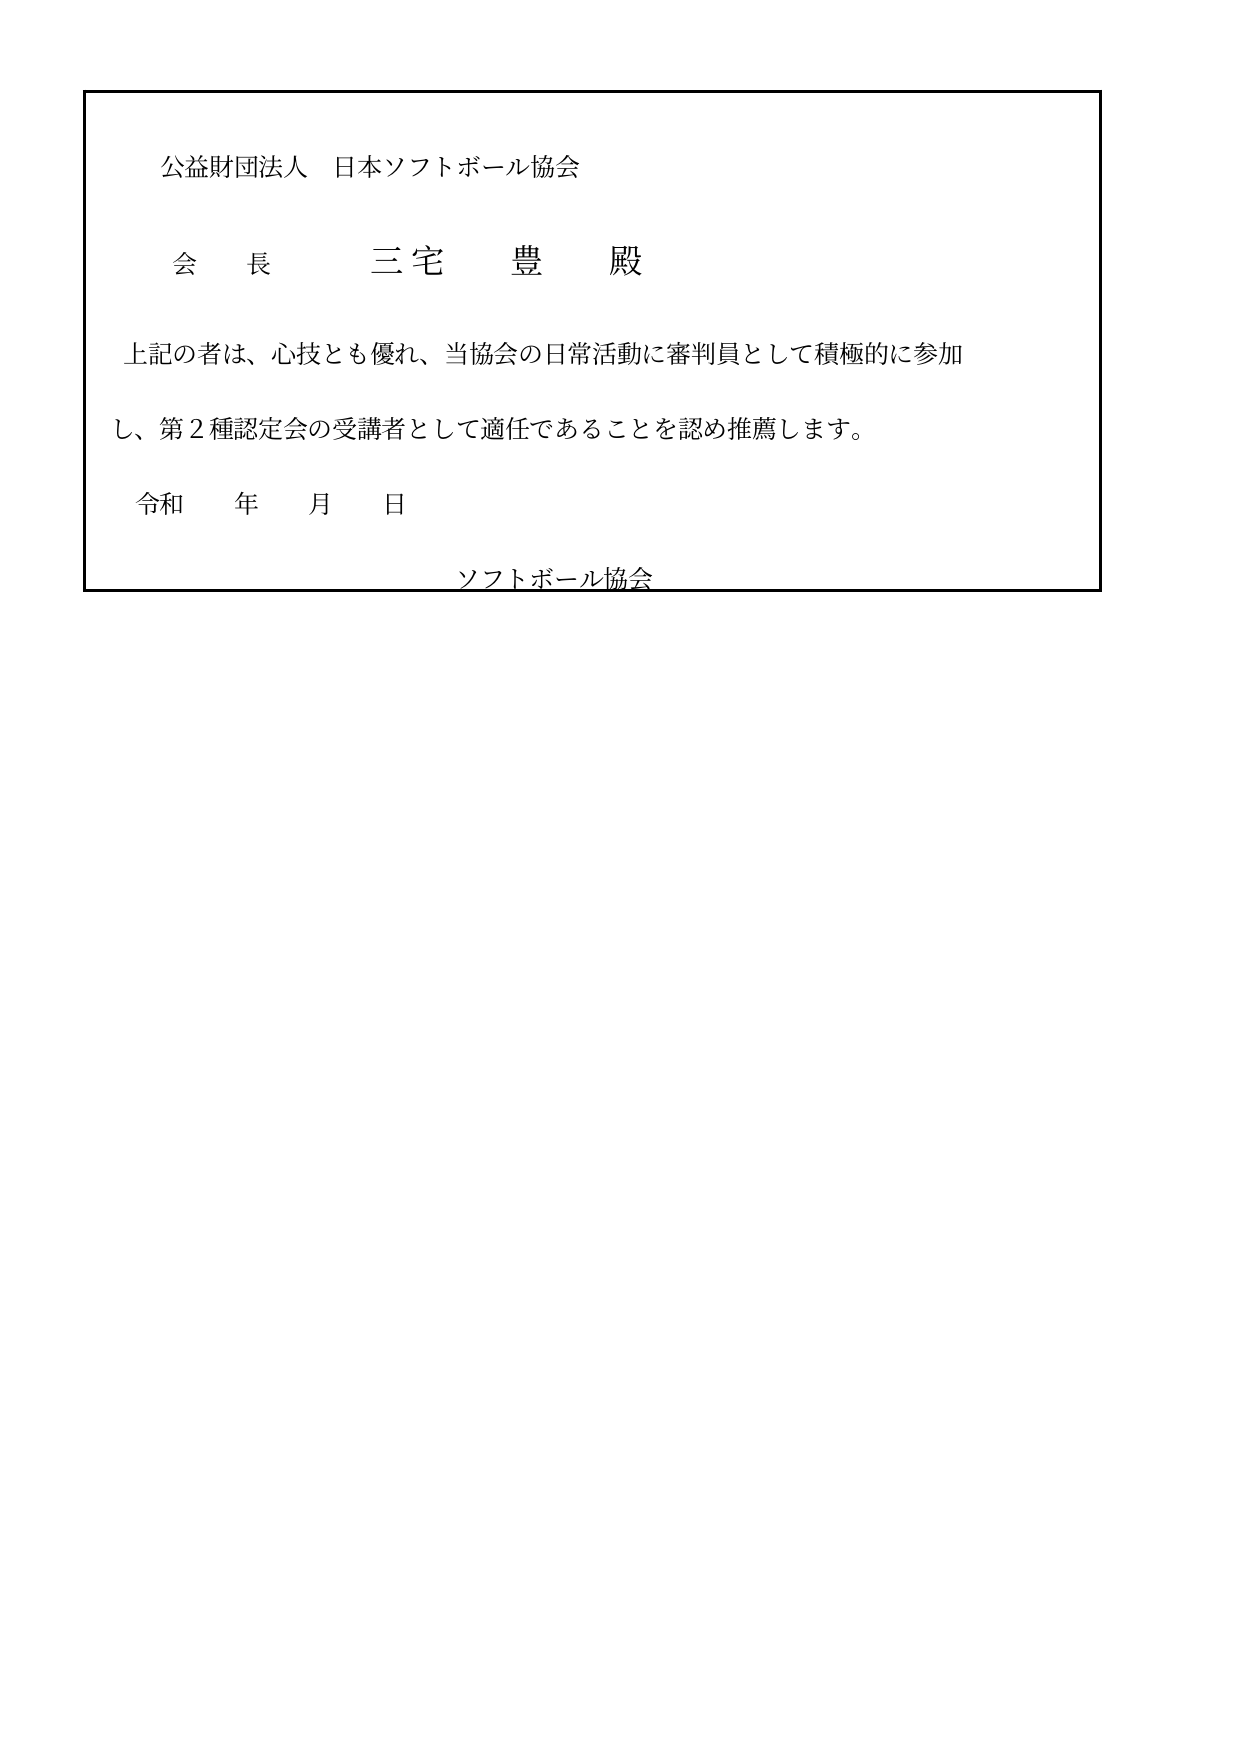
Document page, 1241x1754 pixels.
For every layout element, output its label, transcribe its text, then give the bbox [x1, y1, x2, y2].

table_cell 公益財団法人 日本ソフトボール協会 会 長 三 宅 豊 殿 上記の者は、心技とも優れ、当協会の日常活動に審判員として積極的に参加 し、第２種認定会の受講者として適任であることを認め推薦します。 令和 年 月 日 ソフトボール協会 会 長 印 [86, 93, 1099, 589]
